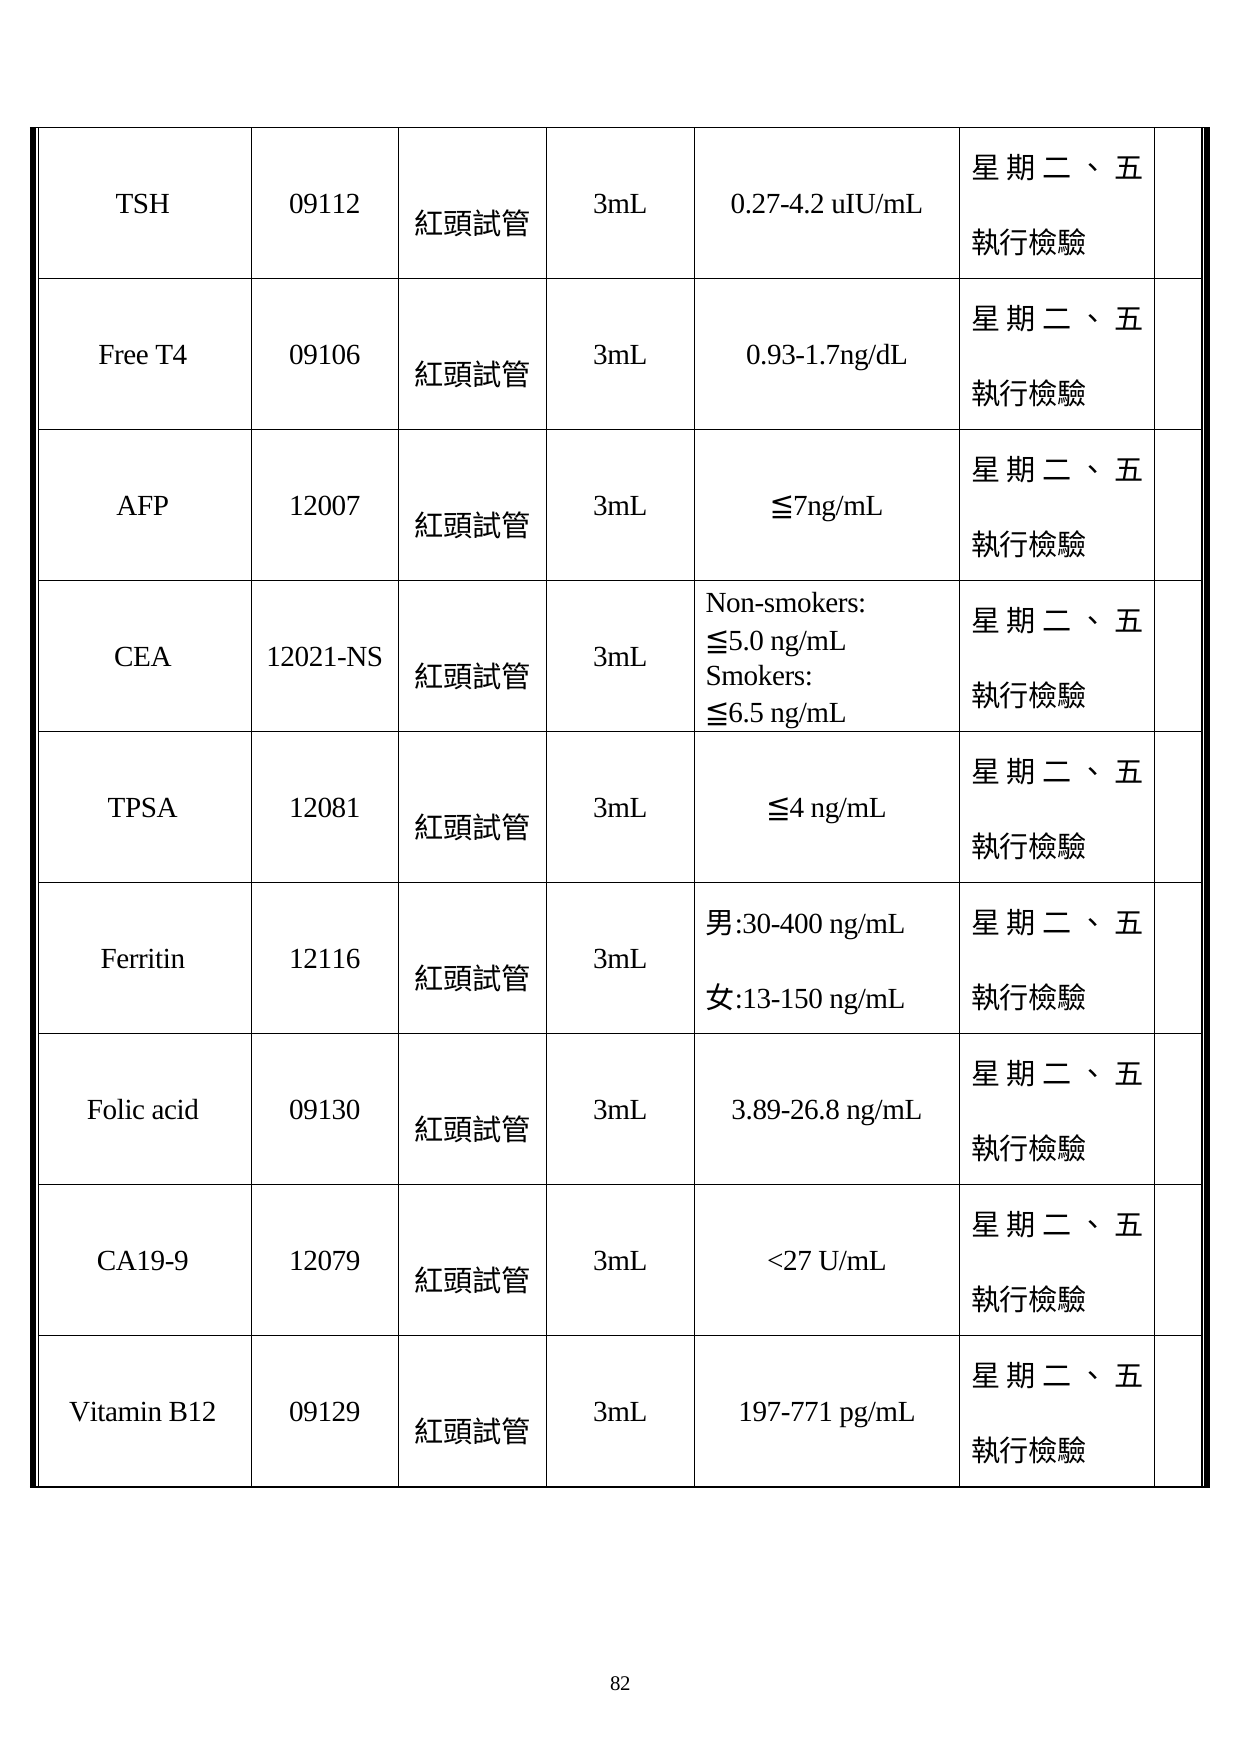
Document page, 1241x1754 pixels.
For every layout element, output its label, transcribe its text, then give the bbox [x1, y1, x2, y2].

table_cell 09106 [252, 279, 398, 429]
table_cell Vitamin B12 [39, 1336, 251, 1486]
table_cell 3mL [547, 1185, 694, 1335]
table_cell 12021-NS [252, 581, 398, 731]
table_cell 09112 [252, 128, 398, 278]
table_cell [1155, 128, 1201, 278]
table_cell 紅頭試管 [399, 430, 546, 580]
table_cell 12079 [252, 1185, 398, 1335]
table_cell 星期二、五執行檢驗 [960, 732, 1154, 882]
table_cell [1155, 1185, 1201, 1335]
table_cell 3mL [547, 128, 694, 278]
table_cell CA19-9 [39, 1185, 251, 1335]
table_cell 3mL [547, 279, 694, 429]
table_cell 12116 [252, 883, 398, 1033]
table_cell 星期二、五執行檢驗 [960, 1336, 1154, 1486]
table_cell Non-smokers: ≦5.0 ng/mL Smokers: ≦6.5 ng/mL [695, 581, 959, 731]
table_cell CEA [39, 581, 251, 731]
table_cell Free T4 [39, 279, 251, 429]
table_cell 星期二、五執行檢驗 [960, 1034, 1154, 1184]
table_cell 197-771 pg/mL [695, 1336, 959, 1486]
table_cell [1155, 1034, 1201, 1184]
table_cell 紅頭試管 [399, 128, 546, 278]
table_cell [1155, 883, 1201, 1033]
table_cell <27 U/mL [695, 1185, 959, 1335]
table_cell 09129 [252, 1336, 398, 1486]
table_cell [1155, 430, 1201, 580]
table_cell 3mL [547, 732, 694, 882]
table_cell 12081 [252, 732, 398, 882]
table_cell 3mL [547, 1034, 694, 1184]
table_cell 星期二、五執行檢驗 [960, 128, 1154, 278]
table_cell 星期二、五執行檢驗 [960, 1185, 1154, 1335]
table_cell 3mL [547, 1336, 694, 1486]
table_cell 紅頭試管 [399, 1034, 546, 1184]
table_cell 星期二、五執行檢驗 [960, 581, 1154, 731]
table_cell [1155, 732, 1201, 882]
table_cell 星期二、五執行檢驗 [960, 279, 1154, 429]
table_cell 3mL [547, 883, 694, 1033]
table_cell [1155, 279, 1201, 429]
table_cell 3mL [547, 430, 694, 580]
table_cell [1155, 1336, 1201, 1486]
table_cell 星期二、五執行檢驗 [960, 883, 1154, 1033]
table_cell 09130 [252, 1034, 398, 1184]
table_cell 紅頭試管 [399, 1336, 546, 1486]
table_cell Folic acid [39, 1034, 251, 1184]
table_cell 3.89-26.8 ng/mL [695, 1034, 959, 1184]
table_cell ≦7ng/mL [695, 430, 959, 580]
table_cell 0.93-1.7ng/dL [695, 279, 959, 429]
table_cell 12007 [252, 430, 398, 580]
table_cell 紅頭試管 [399, 581, 546, 731]
table_cell TPSA [39, 732, 251, 882]
table_cell Ferritin [39, 883, 251, 1033]
table_cell TSH [39, 128, 251, 278]
table_cell [1155, 581, 1201, 731]
table_cell 星期二、五執行檢驗 [960, 430, 1154, 580]
table_cell 紅頭試管 [399, 1185, 546, 1335]
table_cell AFP [39, 430, 251, 580]
table_cell 3mL [547, 581, 694, 731]
table_cell 男:30-400 ng/mL 女:13-150 ng/mL [695, 883, 959, 1033]
table_cell 紅頭試管 [399, 732, 546, 882]
table_cell 0.27-4.2 uIU/mL [695, 128, 959, 278]
table_cell 紅頭試管 [399, 883, 546, 1033]
table_cell ≦4 ng/mL [695, 732, 959, 882]
table_cell 紅頭試管 [399, 279, 546, 429]
